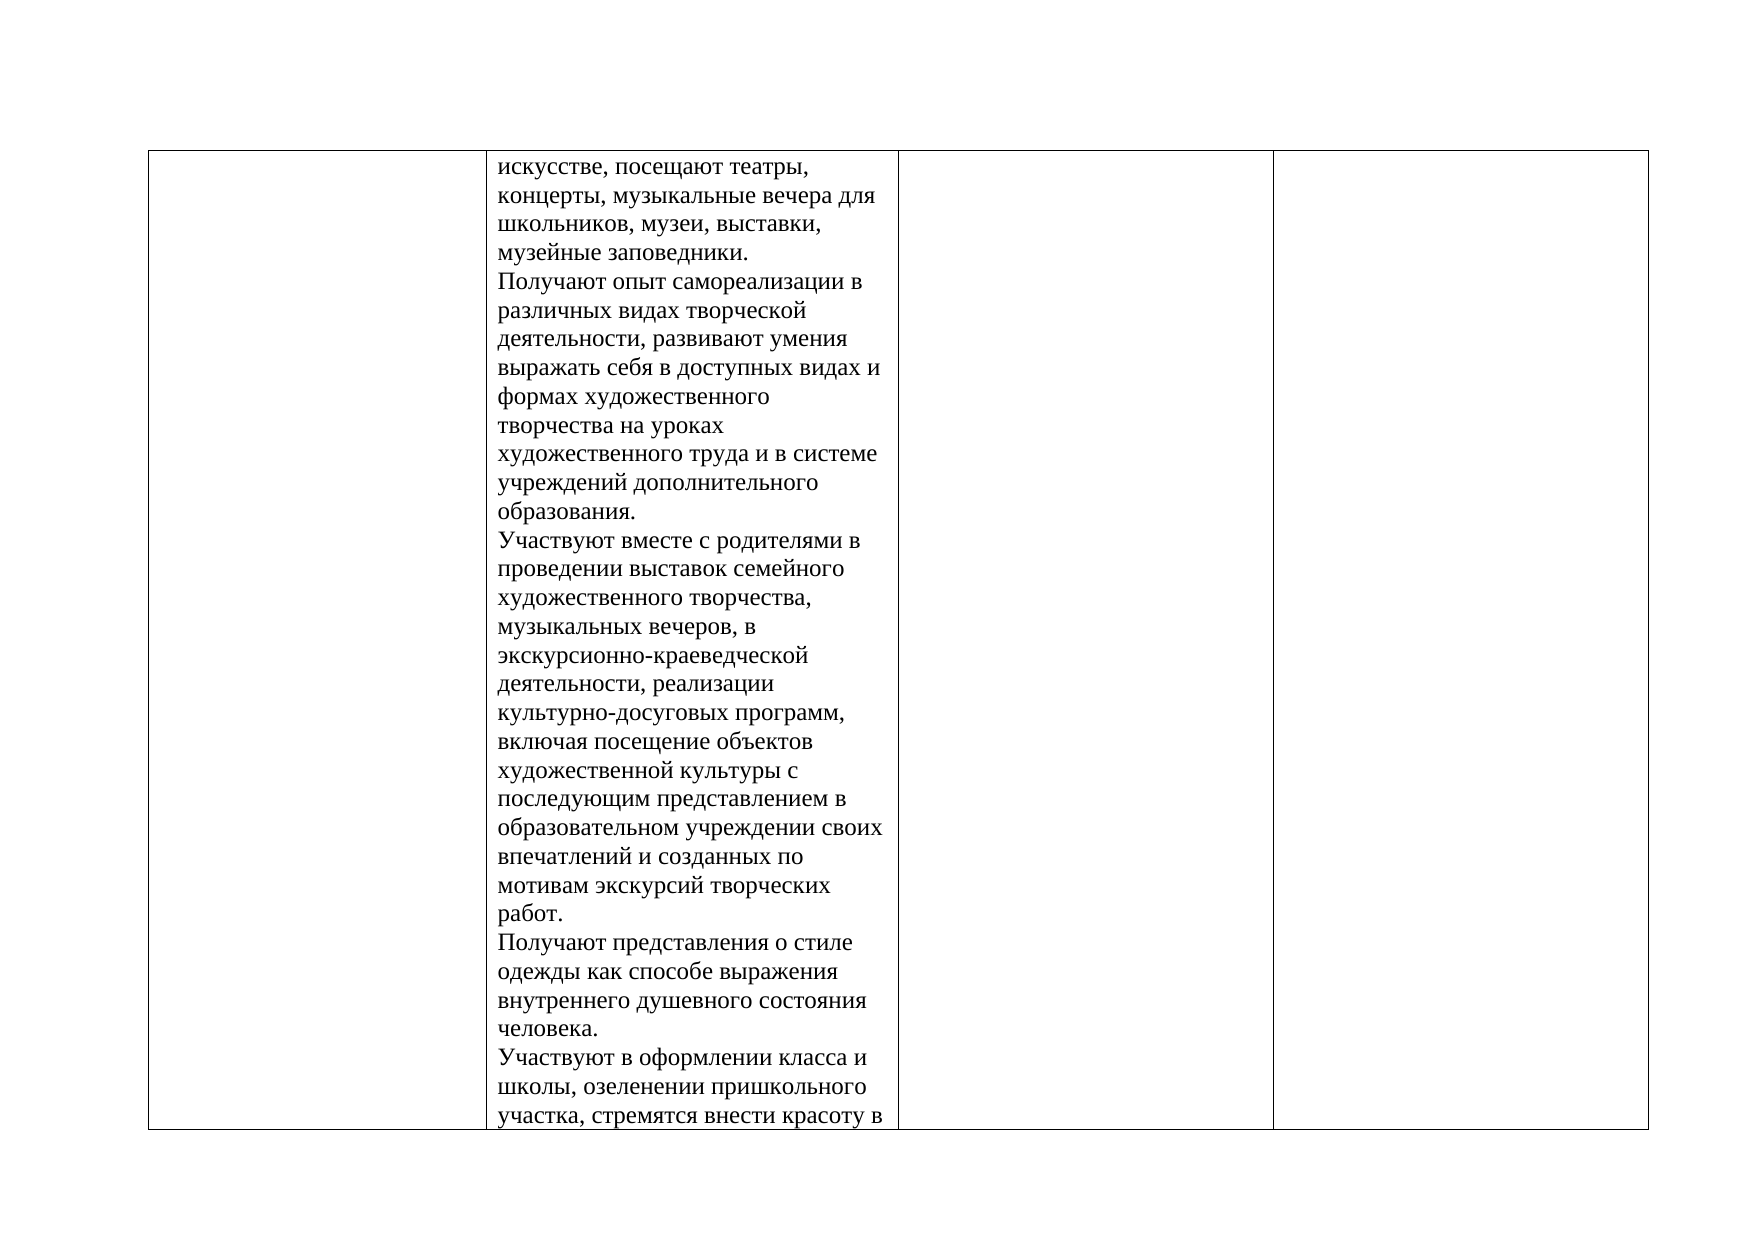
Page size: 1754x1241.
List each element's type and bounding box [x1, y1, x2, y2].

table_cell [487, 151, 898, 1128]
table_cell [1274, 151, 1648, 1128]
table_cell [899, 151, 1273, 1128]
table_cell [149, 151, 486, 1128]
